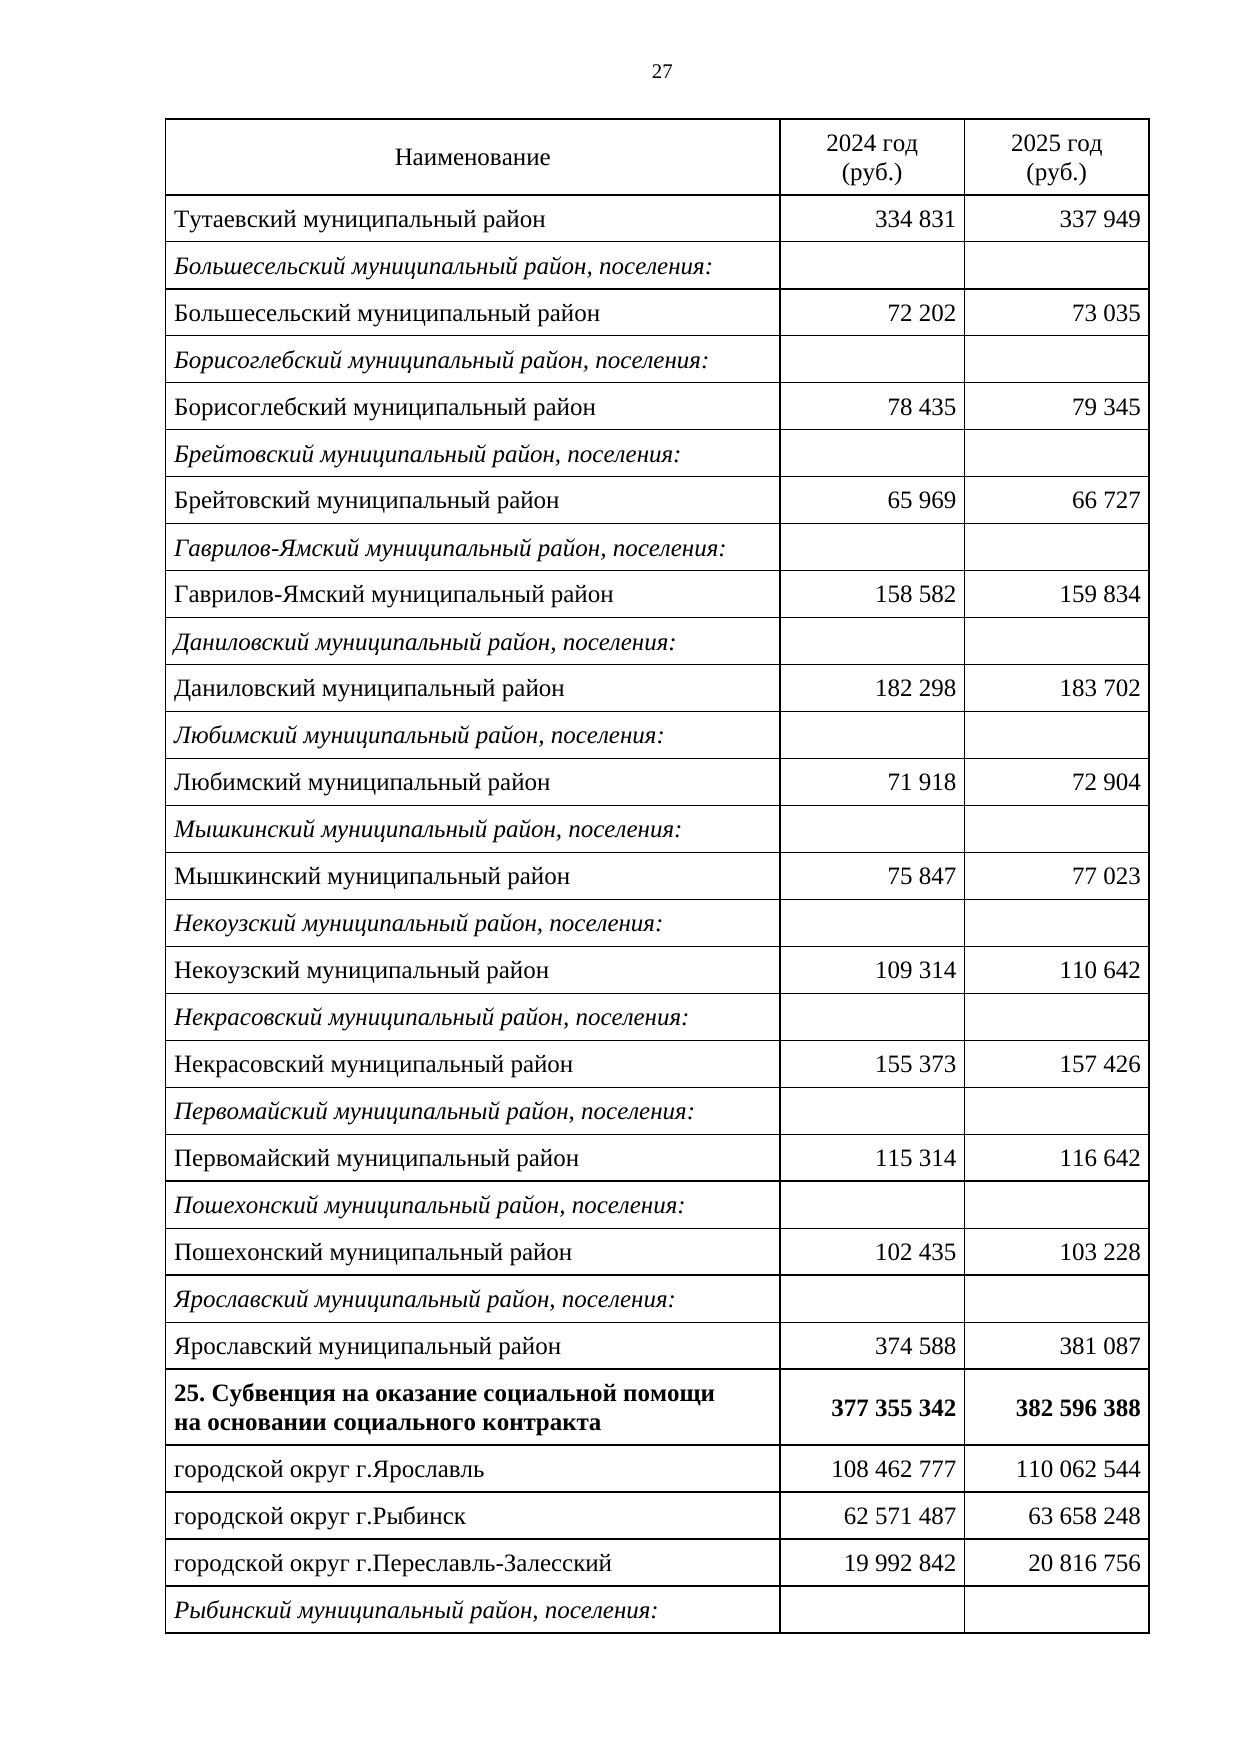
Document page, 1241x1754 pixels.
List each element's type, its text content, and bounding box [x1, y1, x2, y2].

table_cell 158 582 [781, 571, 964, 617]
table_cell 115 314 [781, 1135, 964, 1180]
table_cell 63 658 248 [965, 1493, 1148, 1538]
table_cell Первомайский муниципальный район, поселения: [166, 1088, 779, 1133]
table_cell Некрасовский муниципальный район [166, 1041, 779, 1086]
table_cell [781, 430, 964, 476]
table_cell Большесельский муниципальный район, поселения: [166, 242, 779, 288]
table_cell 334 831 [781, 196, 964, 241]
table_cell 109 314 [781, 947, 964, 992]
table_cell [965, 242, 1148, 288]
table_cell [965, 618, 1148, 664]
table_cell 75 847 [781, 853, 964, 898]
table_cell 66 727 [965, 477, 1148, 523]
table_cell 65 969 [781, 477, 964, 523]
table_cell Даниловский муниципальный район [166, 665, 779, 711]
table_cell 19 992 842 [781, 1540, 964, 1585]
table_cell Гаврилов-Ямский муниципальный район, поселения: [166, 524, 779, 570]
table_cell городской округ г.Ярославль [166, 1446, 779, 1491]
table_cell 116 642 [965, 1135, 1148, 1180]
table_cell [965, 994, 1148, 1039]
table_cell Первомайский муниципальный район [166, 1135, 779, 1180]
table_cell 25. Субвенция на оказание социальной помощи на основании социального контракта [166, 1370, 779, 1444]
table_cell 108 462 777 [781, 1446, 964, 1491]
table_cell [965, 524, 1148, 570]
table_cell Пошехонский муниципальный район, поселения: [166, 1182, 779, 1227]
table_cell 110 642 [965, 947, 1148, 992]
table_cell Мышкинский муниципальный район, поселения: [166, 806, 779, 852]
table_cell городской округ г.Рыбинск [166, 1493, 779, 1538]
table_cell Даниловский муниципальный район, поселения: [166, 618, 779, 664]
table_cell [781, 1088, 964, 1133]
table_cell Ярославский муниципальный район [166, 1323, 779, 1368]
table_cell 157 426 [965, 1041, 1148, 1086]
table_cell [965, 1088, 1148, 1133]
table_cell Любимский муниципальный район, поселения: [166, 712, 779, 758]
table_cell Борисоглебский муниципальный район, поселения: [166, 336, 779, 382]
table_cell Большесельский муниципальный район [166, 290, 779, 335]
table_cell [781, 1587, 964, 1632]
table_header 2024 год (руб.) [781, 120, 964, 194]
table_cell [781, 1182, 964, 1227]
table_cell [965, 430, 1148, 476]
table_cell [965, 336, 1148, 382]
table_header 2025 год (руб.) [965, 120, 1148, 194]
table_cell 102 435 [781, 1229, 964, 1274]
table_cell 182 298 [781, 665, 964, 711]
table_cell 155 373 [781, 1041, 964, 1086]
table_cell 382 596 388 [965, 1370, 1148, 1444]
table_cell 381 087 [965, 1323, 1148, 1368]
table_cell [781, 336, 964, 382]
table_cell [781, 900, 964, 946]
table_cell 77 023 [965, 853, 1148, 898]
table_cell 377 355 342 [781, 1370, 964, 1444]
table_cell [781, 994, 964, 1039]
table_cell [781, 806, 964, 852]
table_cell 159 834 [965, 571, 1148, 617]
table_cell Борисоглебский муниципальный район [166, 383, 779, 429]
table_cell Тутаевский муниципальный район [166, 196, 779, 241]
table_cell [965, 1182, 1148, 1227]
table_cell 20 816 756 [965, 1540, 1148, 1585]
table_cell Любимский муниципальный район [166, 759, 779, 804]
table_cell 78 435 [781, 383, 964, 429]
table_cell Пошехонский муниципальный район [166, 1229, 779, 1274]
table_cell 79 345 [965, 383, 1148, 429]
table_cell 183 702 [965, 665, 1148, 711]
table_cell 71 918 [781, 759, 964, 804]
table_cell [965, 712, 1148, 758]
table_cell [965, 900, 1148, 946]
table_cell 72 904 [965, 759, 1148, 804]
table_cell 103 228 [965, 1229, 1148, 1274]
table_cell 337 949 [965, 196, 1148, 241]
table_cell Гаврилов-Ямский муниципальный район [166, 571, 779, 617]
table_cell 62 571 487 [781, 1493, 964, 1538]
table_cell [781, 1276, 964, 1321]
table_cell [781, 242, 964, 288]
table_header Наименование [166, 120, 779, 194]
table_cell 72 202 [781, 290, 964, 335]
table_cell 73 035 [965, 290, 1148, 335]
table_cell [965, 806, 1148, 852]
table_cell Некрасовский муниципальный район, поселения: [166, 994, 779, 1039]
table_cell городской округ г.Переславль-Залесский [166, 1540, 779, 1585]
table_cell Брейтовский муниципальный район [166, 477, 779, 523]
table_cell Некоузский муниципальный район [166, 947, 779, 992]
table_cell 374 588 [781, 1323, 964, 1368]
table_cell Некоузский муниципальный район, поселения: [166, 900, 779, 946]
table_cell [965, 1276, 1148, 1321]
table_cell [781, 618, 964, 664]
table_cell 110 062 544 [965, 1446, 1148, 1491]
table_cell [965, 1587, 1148, 1632]
table_cell Ярославский муниципальный район, поселения: [166, 1276, 779, 1321]
table_cell [781, 524, 964, 570]
table_cell Мышкинский муниципальный район [166, 853, 779, 898]
table_cell Брейтовский муниципальный район, поселения: [166, 430, 779, 476]
table_cell [781, 712, 964, 758]
table_cell Рыбинский муниципальный район, поселения: [166, 1587, 779, 1632]
